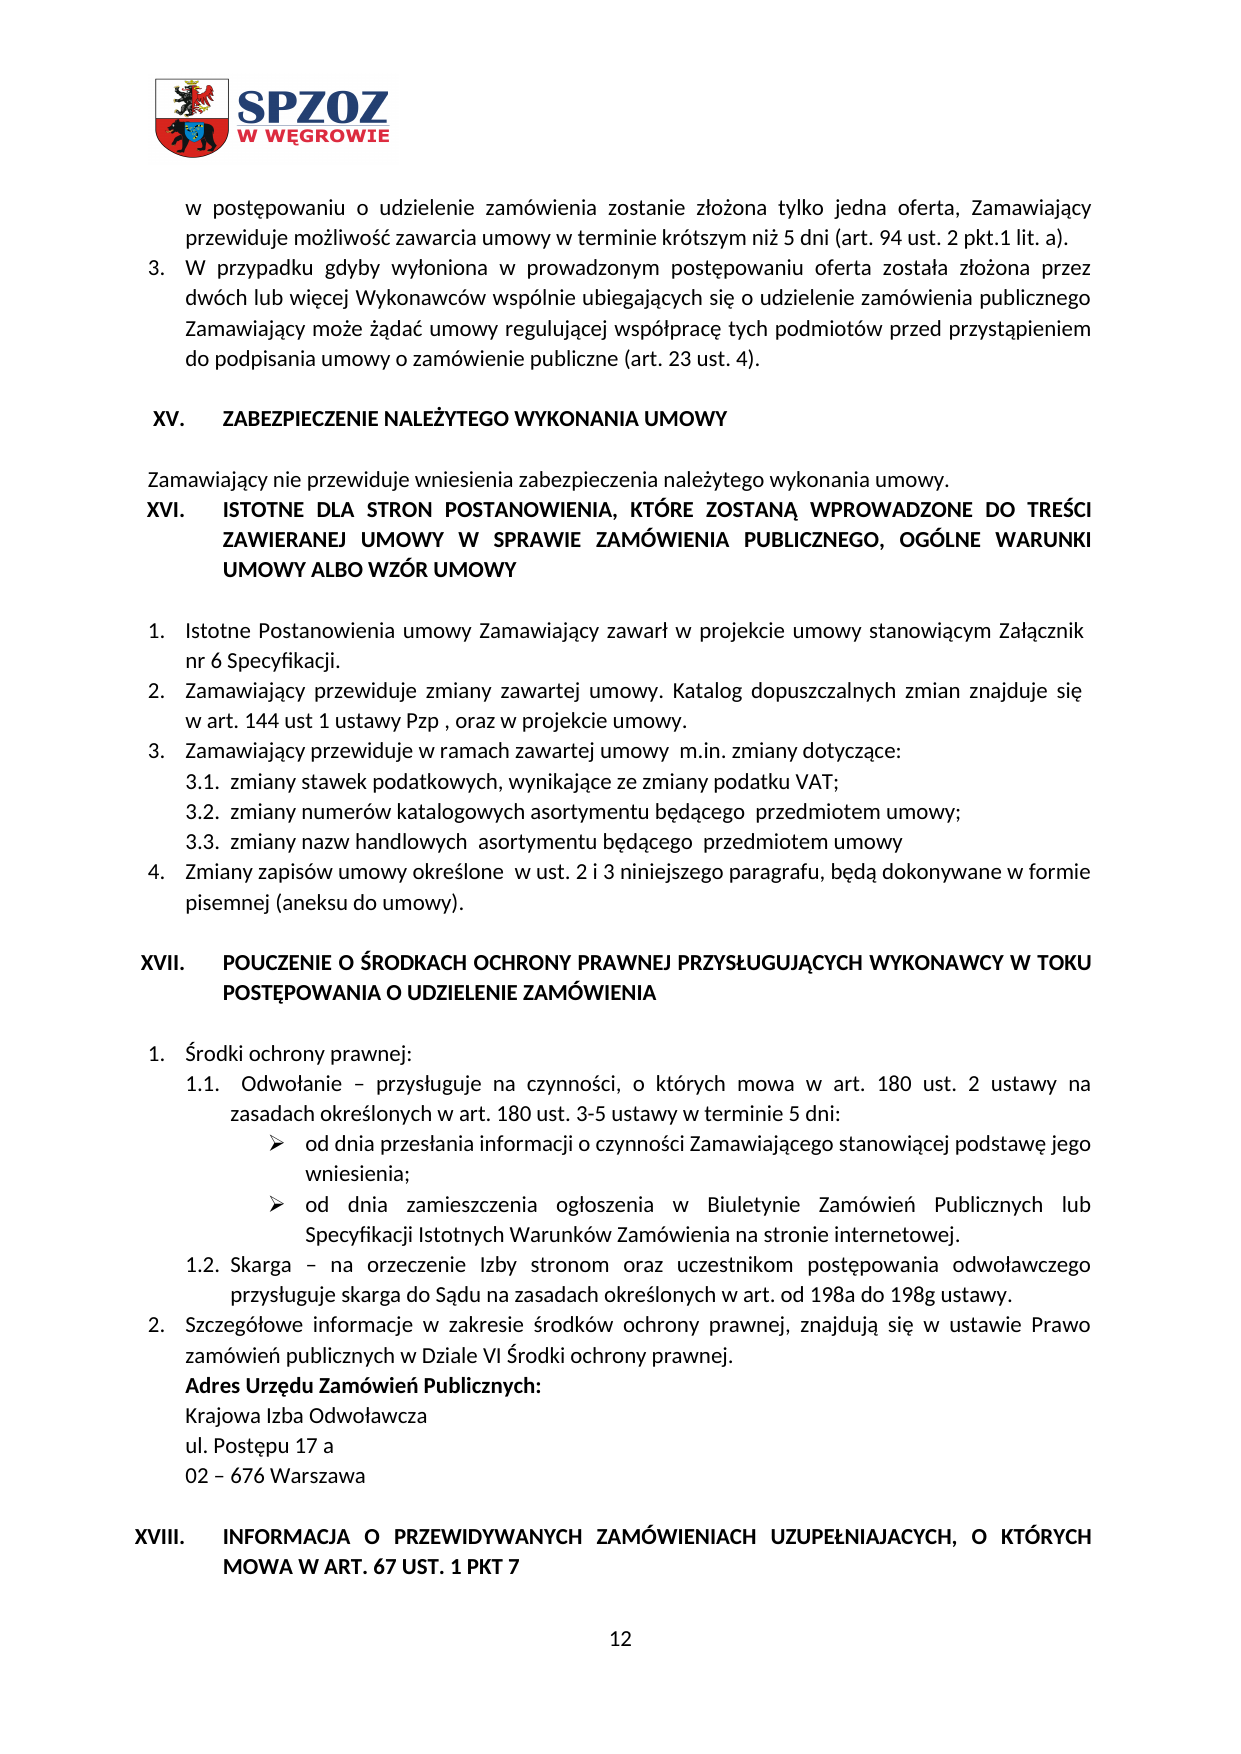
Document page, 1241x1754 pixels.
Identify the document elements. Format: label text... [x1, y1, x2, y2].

list POUCZENIE O ŚRODKACH OCHRONY PRAWNEJ PRZYSŁUGUJĄCYCH WYKONAWCY W TOKU POSTĘPOWANIA O UDZIELENIE ZAMÓWIENIA [185, 948, 1093, 1006]
list zmiany nazw handlowych asortymentu będącego przedmiotem umowy [185, 827, 1093, 855]
text Adres Urzędu Zamówień Publicznych: [185, 1371, 1093, 1399]
picture [147, 73, 400, 165]
list INFORMACJA O PRZEWIDYWANYCH ZAMÓWIENIACH UZUPEŁNIAJACYCH, O KTÓRYCH MOWA W ART. 67 UST. 1 PKT 7 [185, 1522, 1093, 1580]
list W przypadku gdyby wyłoniona w prowadzonym postępowaniu oferta została złożona przez dwóch lub więcej Wykonawców wspólnie ubiegających się o udzielenie zamówienia publicznego Zamawiający może żądać umowy regulującej współpracę tych podmiotów przed przystąpieniem do podpisania umowy o zamówienie publiczne (art. 23 ust. 4). [148, 253, 1093, 372]
list ISTOTNE DLA STRON POSTANOWIENIA, KTÓRE ZOSTANĄ WPROWADZONE DO TREŚCI ZAWIERANEJ UMOWY W SPRAWIE ZAMÓWIENIA PUBLICZNEGO, OGÓLNE WARUNKI UMOWY ALBO WZÓR UMOWY [185, 495, 1093, 583]
text 02 – 676 Warszawa [185, 1462, 1093, 1489]
list od dnia przesłania informacji o czynności Zamawiającego stanowiącej podstawę jego wniesienia; [268, 1129, 1093, 1187]
list Zmiany zapisów umowy określone w ust. 2 i 3 niniejszego paragrafu, będą dokonywane w formie pisemnej (aneksu do umowy). [148, 857, 1093, 916]
list Szczegółowe informacje w zakresie środków ochrony prawnej, znajdują się w ustawie Prawo zamówień publicznych w Dziale VI Środki ochrony prawnej. [148, 1311, 1093, 1369]
text Zamawiający nie przewiduje wniesienia zabezpieczenia należytego wykonania umowy. [148, 465, 1093, 493]
list Zamawiający przewiduje zmiany zawartej umowy. Katalog dopuszczalnych zmian znajduje się w art. 144 ust 1 ustawy Pzp , oraz w projekcie umowy. [148, 676, 1093, 734]
list ZABEZPIECZENIE NALEŻYTEGO WYKONANIA UMOWY [185, 404, 1093, 432]
list od dnia zamieszczenia ogłoszenia w Biuletynie Zamówień Publicznych lub Specyfikacji Istotnych Warunków Zamówienia na stronie internetowej. [268, 1190, 1093, 1248]
text ul. Postępu 17 a [185, 1431, 1093, 1459]
list Istotne Postanowienia umowy Zamawiający zawarł w projekcie umowy stanowiącym Załącznik nr 6 Specyfikacji. [148, 616, 1093, 674]
list Skarga – na orzeczenie Izby stronom oraz uczestnikom postępowania odwoławczego przysługuje skarga do Sądu na zasadach określonych w art. od 198a do 198g ustawy. [185, 1250, 1093, 1308]
list Zamawiający przewiduje w ramach zawartej umowy m.in. zmiany dotyczące: [148, 737, 1093, 764]
text Krajowa Izba Odwoławcza [185, 1401, 1093, 1429]
list zmiany stawek podatkowych, wynikające ze zmiany podatku VAT; [185, 767, 1093, 795]
list Środki ochrony prawnej: [148, 1039, 1093, 1067]
list Odwołanie – przysługuje na czynności, o których mowa w art. 180 ust. 2 ustawy na zasadach określonych w art. 180 ust. 3-5 ustawy w terminie 5 dni: [185, 1069, 1093, 1127]
list zmiany numerów katalogowych asortymentu będącego przedmiotem umowy; [185, 797, 1093, 825]
